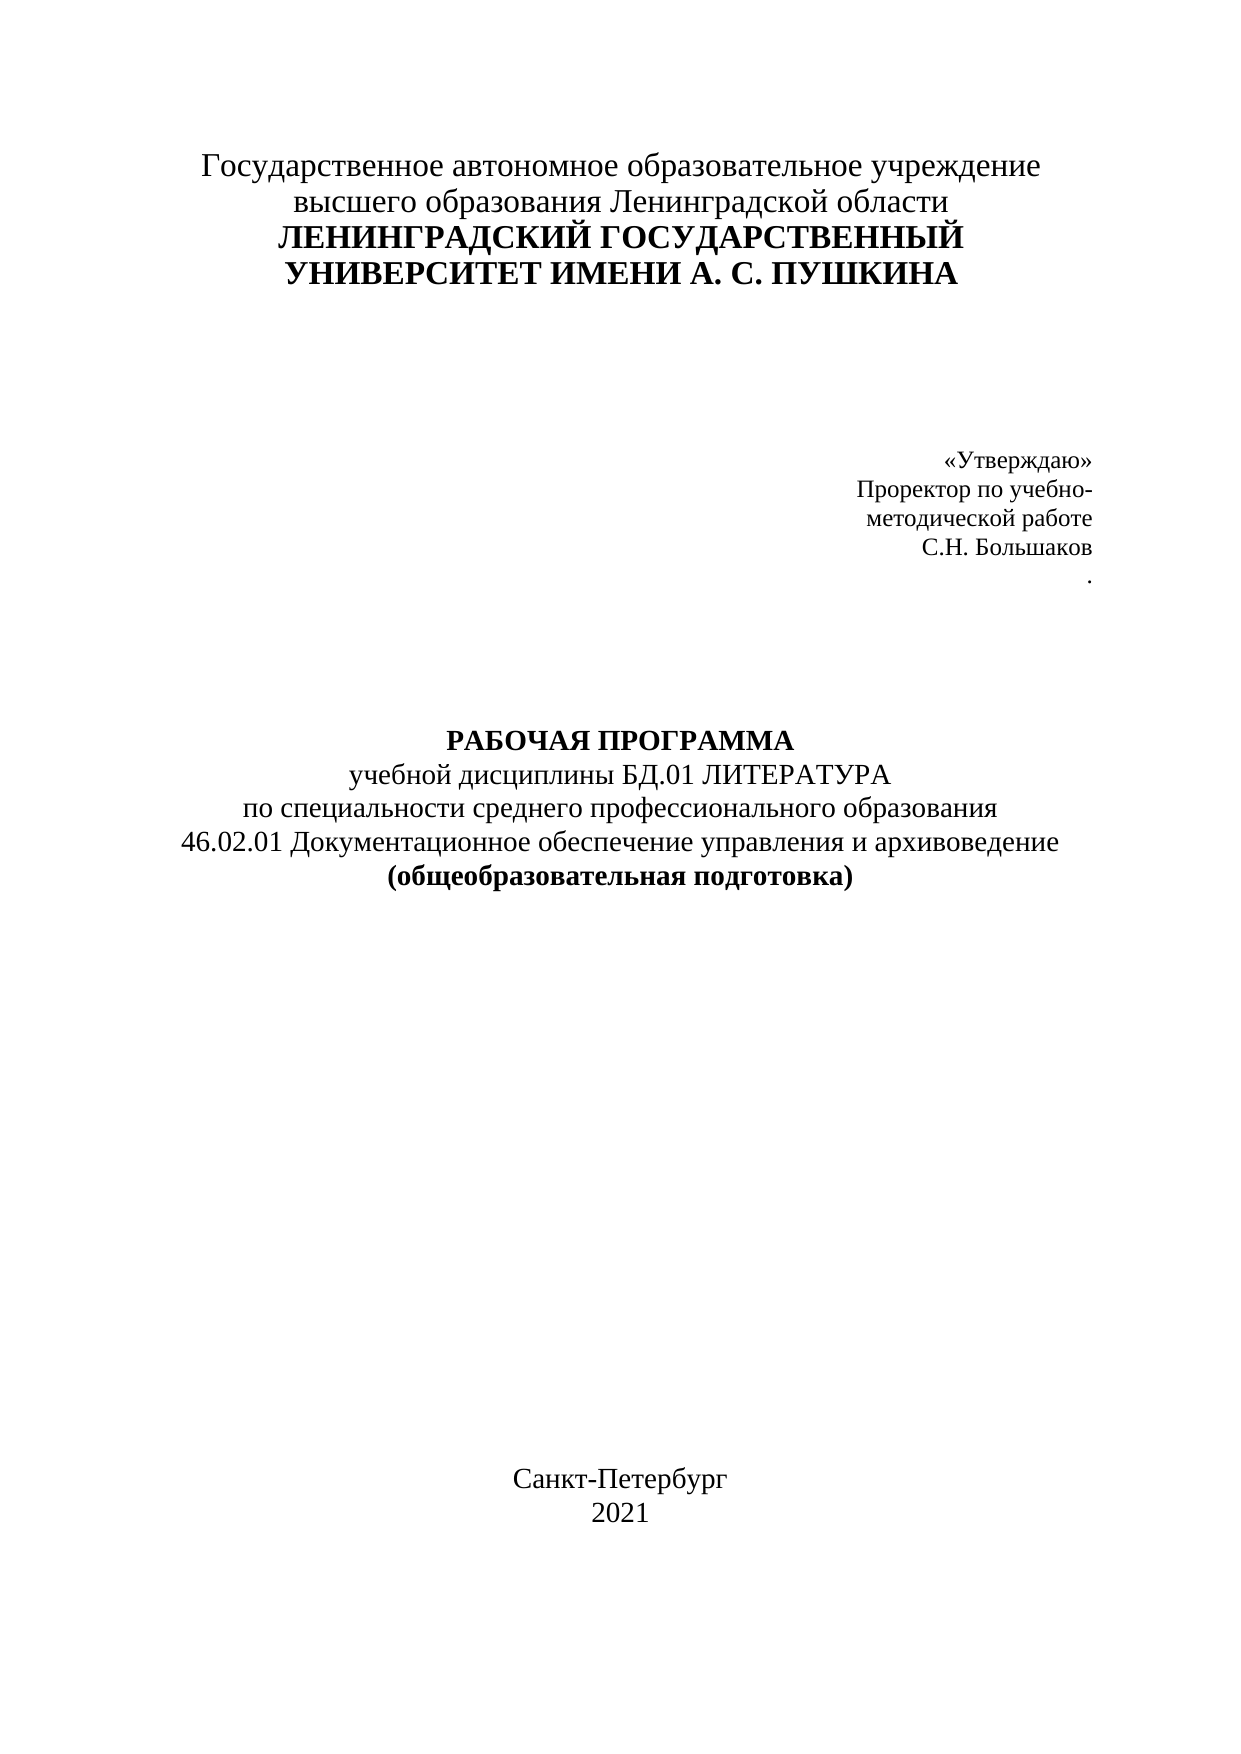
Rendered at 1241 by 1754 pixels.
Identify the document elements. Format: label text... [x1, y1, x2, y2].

text РАБОЧАЯ ПРОГРАММа [148, 723, 1092, 757]
text Санкт-Петербург [148, 1461, 1092, 1495]
text высшего образования Ленинградской области ЛЕНИНГРАДСКИЙ ГОСУДАРСТВЕННЫЙ УНИВЕРСИТЕТ ИМЕНИ А. С. ПУШКИНА [150, 184, 1092, 292]
text учебной дисциплины БД.01 Литература [148, 757, 1092, 791]
text 2021 [148, 1495, 1092, 1528]
table_header «Утверждаю» Проректор по учебно- методической работе С.Н. Большаков . [136, 446, 1104, 589]
text по специальности среднего профессионального образования [148, 791, 1092, 824]
text 46.02.01 Документационное обеспечение управления и архивоведение (общеобразовательная подготовка) [148, 824, 1092, 891]
text Государственное автономное образовательное учреждение [150, 148, 1092, 184]
